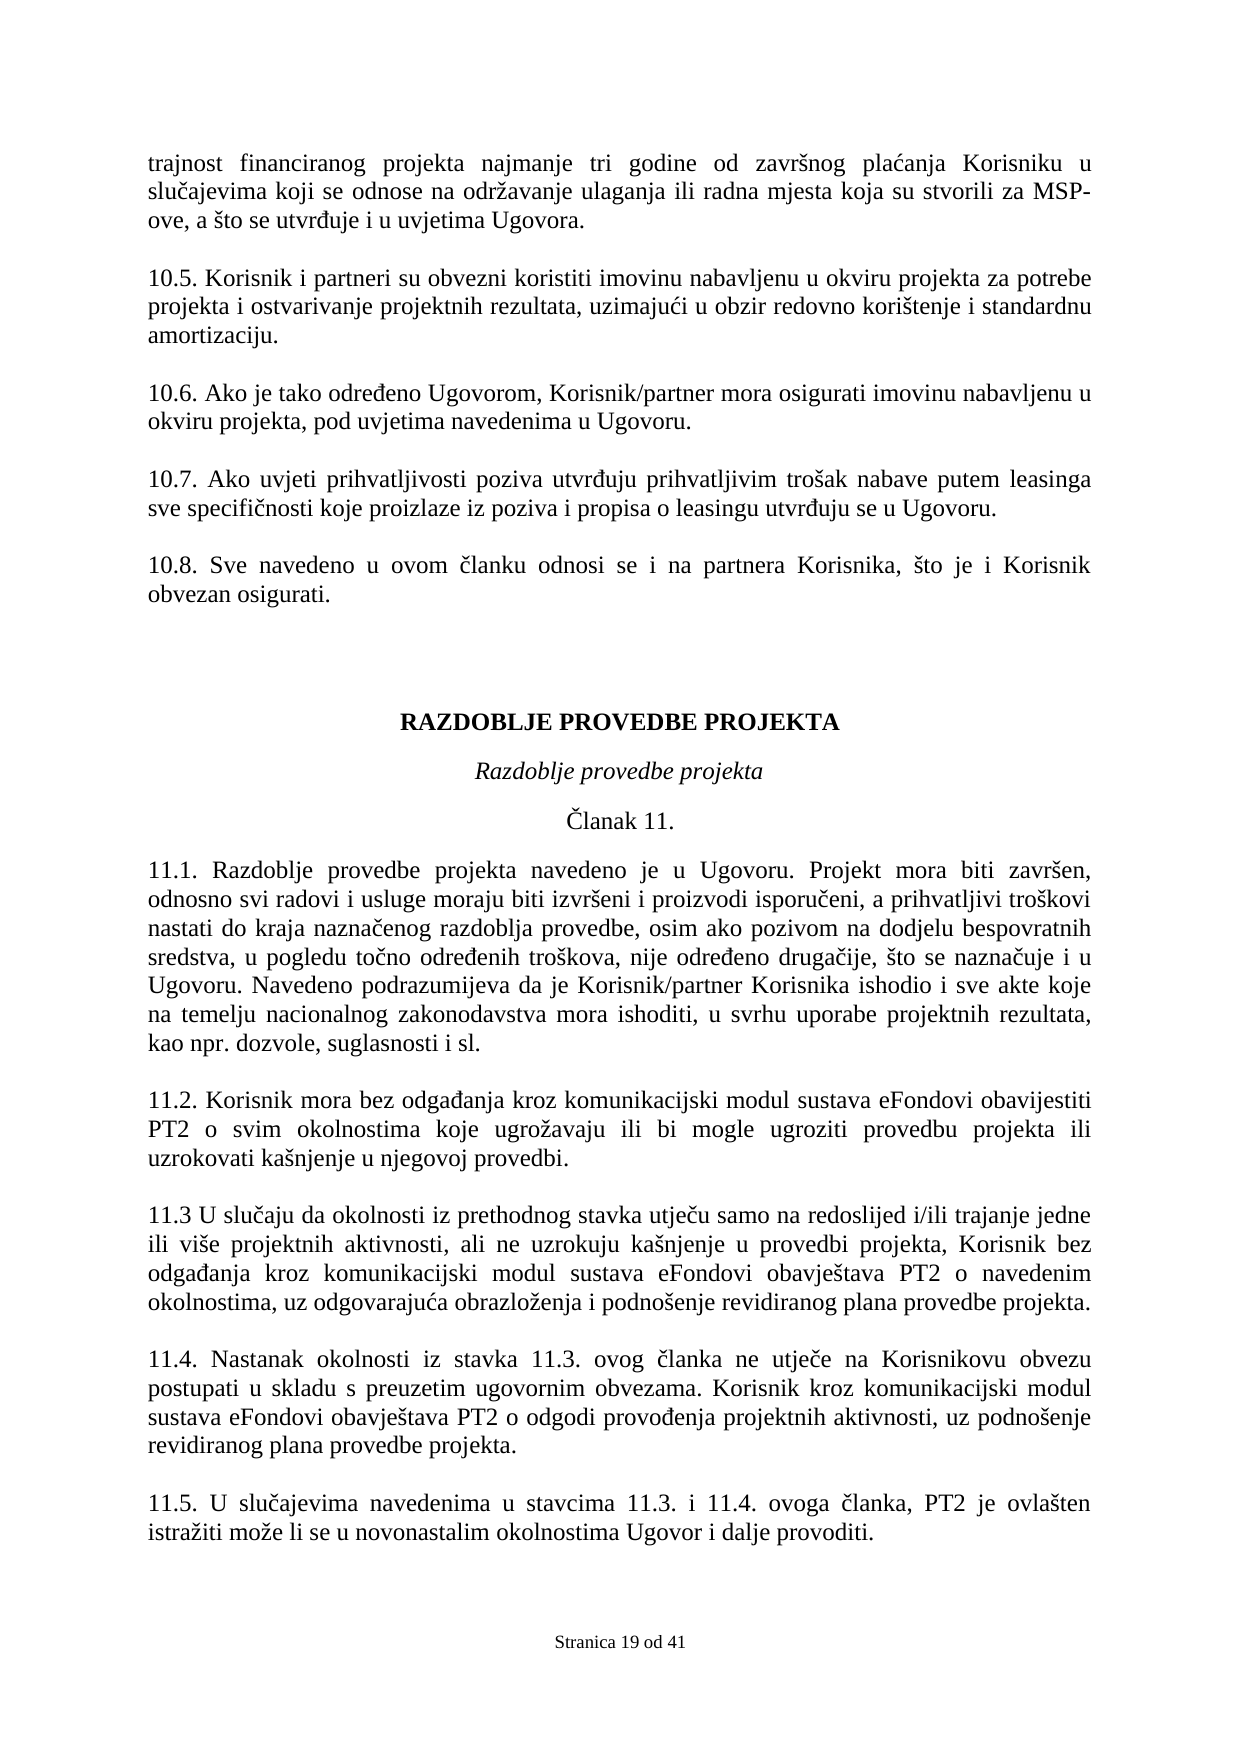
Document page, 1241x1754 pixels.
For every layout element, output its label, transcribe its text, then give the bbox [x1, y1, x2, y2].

text 11.2. Korisnik mora bez odgađanja kroz komunikacijski modul sustava eFondovi obavijestiti PT2 o svim okolnostima koje ugrožavaju ili bi mogle ugroziti provedbu projekta ili uzrokovati kašnjenje u njegovoj provedbi. [148, 1086, 1092, 1172]
text 10.8. Sve navedeno u ovom članku odnosi se i na partnera Korisnika, što je i Korisnik obvezan osigurati. [148, 550, 1092, 608]
text 10.6. Ako je tako određeno Ugovorom, Korisnik/partner mora osigurati imovinu nabavljenu u okviru projekta, pod uvjetima navedenima u Ugovoru. [148, 378, 1092, 435]
text 11.3 U slučaju da okolnosti iz prethodnog stavka utječu samo na redoslijed i/ili trajanje jedne ili više projektnih aktivnosti, ali ne uzrokuju kašnjenje u provedbi projekta, Korisnik bez odgađanja kroz komunikacijski modul sustava eFondovi obavještava PT2 o navedenim okolnostima, uz odgovarajuća obrazloženja i podnošenje revidiranog plana provedbe projekta. [148, 1201, 1092, 1316]
text RAZDOBLJE PROVEDBE PROJEKTA [148, 707, 1092, 736]
text 11.4. Nastanak okolnosti iz stavka 11.3. ovog članka ne utječe na Korisnikovu obvezu postupati u skladu s preuzetim ugovornim obvezama. Korisnik kroz komunikacijski modul sustava eFondovi obavještava PT2 o odgodi provođenja projektnih aktivnosti, uz podnošenje revidiranog plana provedbe projekta. [148, 1344, 1092, 1459]
text Razdoblje provedbe projekta [148, 756, 1092, 785]
text 10.7. Ako uvjeti prihvatljivosti poziva utvrđuju prihvatljivim trošak nabave putem leasinga sve specifičnosti koje proizlaze iz poziva i propisa o leasingu utvrđuju se u Ugovoru. [148, 464, 1092, 521]
text 11.1. Razdoblje provedbe projekta navedeno je u Ugovoru. Projekt mora biti završen, odnosno svi radovi i usluge moraju biti izvršeni i proizvodi isporučeni, a prihvatljivi troškovi nastati do kraja naznačenog razdoblja provedbe, osim ako pozivom na dodjelu bespovratnih sredstva, u pogledu točno određenih troškova, nije određeno drugačije, što se naznačuje i u Ugovoru. Navedeno podrazumijeva da je Korisnik/partner Korisnika ishodio i sve akte koje na temelju nacionalnog zakonodavstva mora ishoditi, u svrhu uporabe projektnih rezultata, kao npr. dozvole, suglasnosti i sl. [148, 856, 1092, 1057]
text 11.5. U slučajevima navedenima u stavcima 11.3. i 11.4. ovoga članka, PT2 je ovlašten istražiti može li se u novonastalim okolnostima Ugovor i dalje provoditi. [148, 1488, 1092, 1546]
text Članak 11. [148, 806, 1092, 835]
text 10.5. Korisnik i partneri su obvezni koristiti imovinu nabavljenu u okviru projekta za potrebe projekta i ostvarivanje projektnih rezultata, uzimajući u obzir redovno korištenje i standardnu amortizaciju. [148, 263, 1092, 349]
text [148, 148, 1092, 234]
